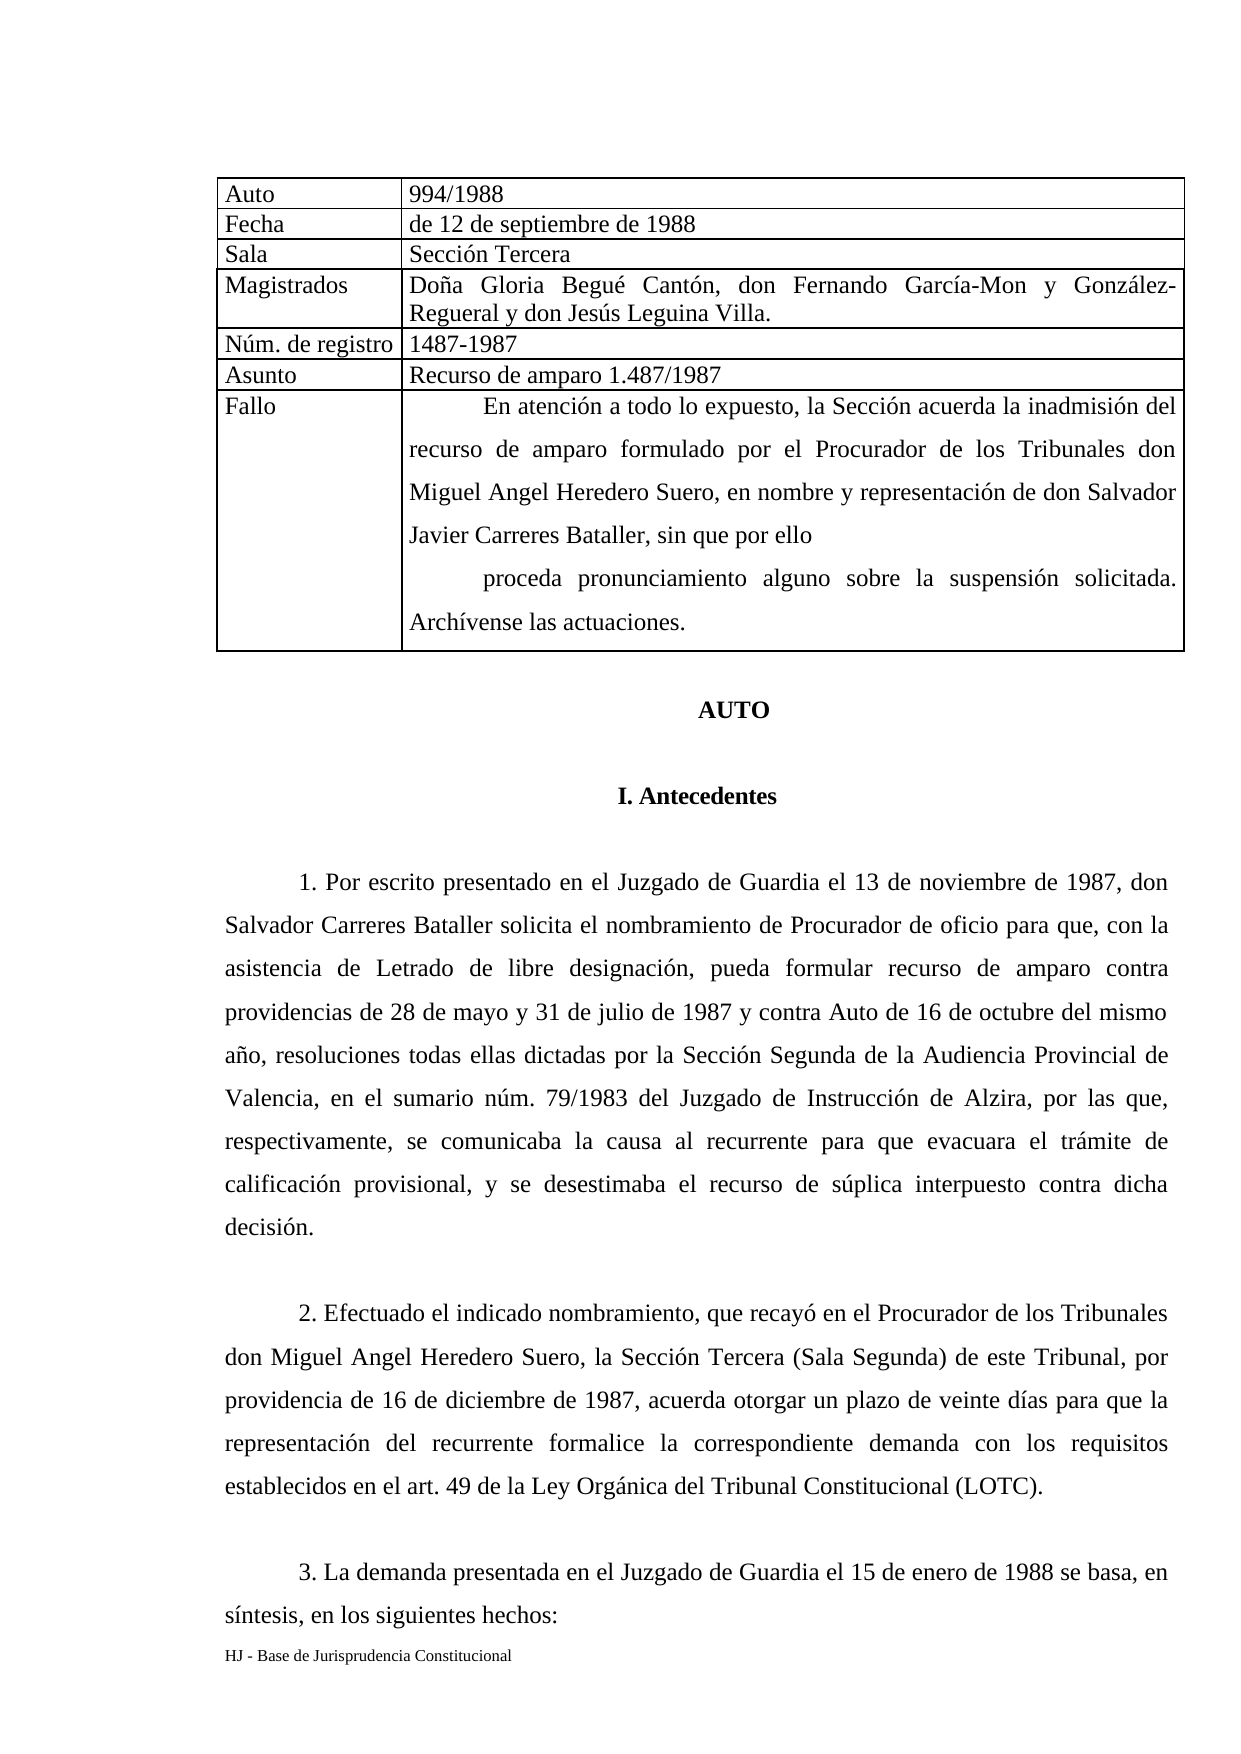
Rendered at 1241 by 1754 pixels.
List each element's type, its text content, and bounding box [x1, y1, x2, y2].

table_cell Asunto [218, 360, 401, 389]
table_cell Núm. de registro [218, 329, 401, 358]
text AUTO [224, 695, 1169, 723]
table_cell de 12 de septiembre de 1988 [402, 209, 1184, 238]
table_header 994/1988 [402, 179, 1184, 207]
table_cell Fecha [218, 209, 401, 238]
text 2. Efectuado el indicado nombramiento, que recayó en el Procurador de los Tribunales don Miguel Angel Heredero Suero, la Sección Tercera (Sala Segunda) de este Tribunal, por providencia de 16 de diciembre de 1987, acuerda otorgar un plazo de veinte días para que la representación del recurrente formalice la correspondiente demanda con los requisitos establecidos en el art. 49 de la Ley Orgánica del Tribunal Constitucional (LOTC). [224, 1298, 1169, 1500]
text 1. Por escrito presentado en el Juzgado de Guardia el 13 de noviembre de 1987, don Salvador Carreres Bataller solicita el nombramiento de Procurador de oficio para que, con la asistencia de Letrado de libre designación, pueda formular recurso de amparo contra providencias de 28 de mayo y 31 de julio de 1987 y contra Auto de 16 de octubre del mismo año, resoluciones todas ellas dictadas por la Sección Segunda de la Audiencia Provincial de Valencia, en el sumario núm. 79/1983 del Juzgado de Instrucción de Alzira, por las que, respectivamente, se comunicaba la causa al recurrente para que evacuara el trámite de calificación provisional, y se desestimaba el recurso de súplica interpuesto contra dicha decisión. [224, 867, 1169, 1241]
table_cell Magistrados [218, 270, 401, 327]
table_header Auto [218, 179, 401, 207]
text I. Antecedentes [224, 781, 1169, 810]
table_cell Fallo [218, 391, 401, 649]
table_cell 1487-1987 [403, 329, 1183, 358]
table_cell Doña Gloria Begué Cantón, don Fernando García-Mon y González-Regueral y don Jesús Leguina Villa. [403, 270, 1183, 327]
table_cell Recurso de amparo 1.487/1987 [403, 360, 1183, 389]
table_cell Sala [218, 240, 401, 268]
table_cell Sección Tercera [402, 240, 1184, 268]
text 3. La demanda presentada en el Juzgado de Guardia el 15 de enero de 1988 se basa, en síntesis, en los siguientes hechos: [224, 1557, 1169, 1629]
table_cell En atención a todo lo expuesto, la Sección acuerda la inadmisión del recurso de amparo formulado por el Procurador de los Tribunales don Miguel Angel Heredero Suero, en nombre y representación de don Salvador Javier Carreres Bataller, sin que por ello proceda pronunciamiento alguno sobre la suspensión solicitada. Archívense las actuaciones. [403, 391, 1183, 649]
